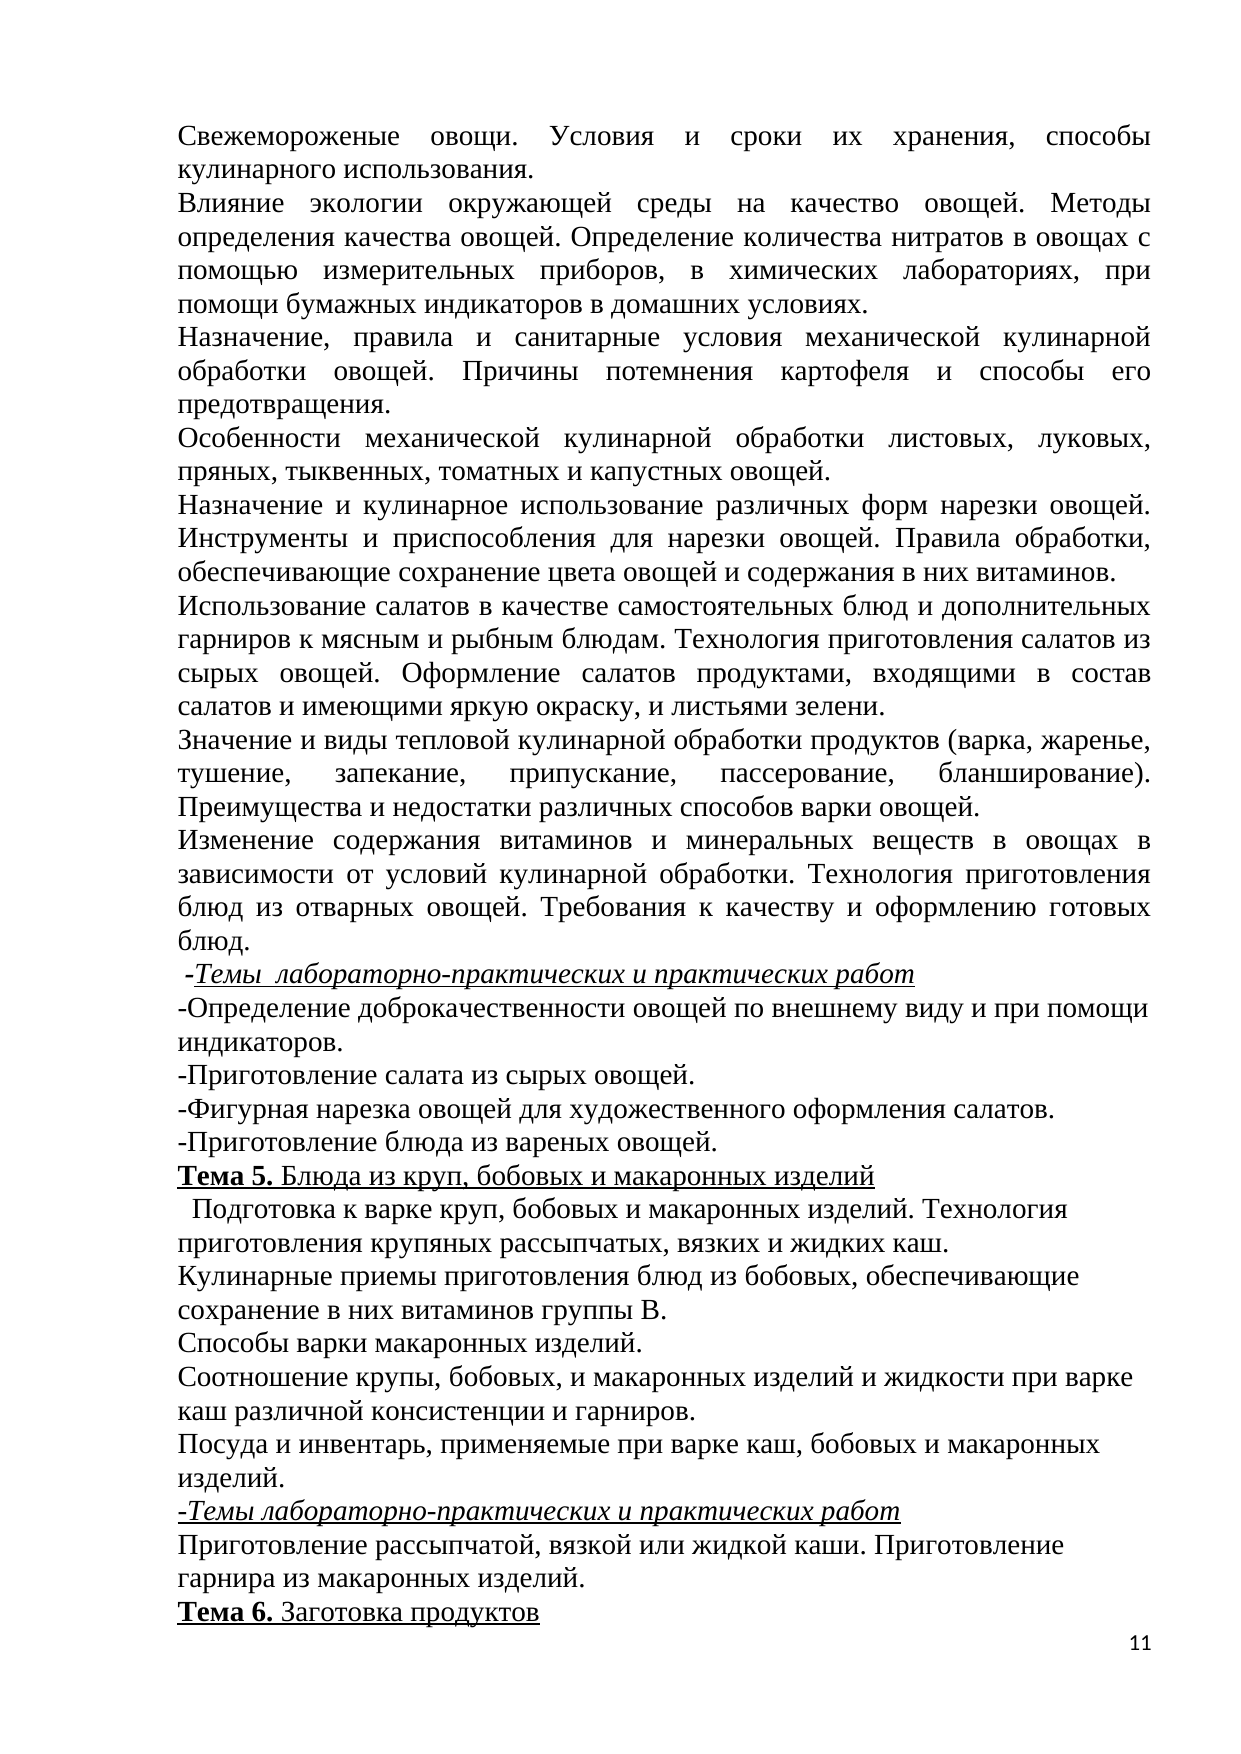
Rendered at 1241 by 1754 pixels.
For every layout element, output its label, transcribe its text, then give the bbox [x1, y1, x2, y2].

text Тема 6. Заготовка продуктов [177, 1594, 1152, 1627]
text Приготовление рассыпчатой, вязкой или жидкой каши. Приготовление гарнира из макаронных изделий. [177, 1527, 1152, 1594]
text Свежемороженые овощи. Условия и сроки их хранения, способы кулинарного использования. [177, 118, 1152, 185]
text Подготовка к варке круп, бобовых и макаронных изделий. Технология приготовления крупяных рассыпчатых, вязких и жидких каш. [177, 1191, 1152, 1258]
text Назначение и кулинарное использование различных форм нарезки овощей. Инструменты и приспособления для нарезки овощей. Правила обработки, обеспечивающие сохранение цвета овощей и содержания в них витаминов. [177, 487, 1152, 588]
text Назначение, правила и санитарные условия механической кулинарной обработки овощей. Причины потемнения картофеля и способы его предотвращения. [177, 319, 1152, 420]
text -Темы лабораторно-практических и практических работ [177, 957, 1152, 990]
text Использование салатов в качестве самостоятельных блюд и дополнительных гарниров к мясным и рыбным блюдам. Технология приготовления салатов из сырых овощей. Оформление салатов продуктами, входящими в состав салатов и имеющими яркую окраску, и листьями зелени. [177, 588, 1152, 722]
text Способы варки макаронных изделий. [177, 1326, 1152, 1359]
text -Приготовление блюда из вареных овощей. [177, 1124, 1152, 1158]
text Значение и виды тепловой кулинарной обработки продуктов (варка, жаренье, тушение, запекание, припускание, пассерование, бланширование). Преимущества и недостатки различных способов варки овощей. [177, 722, 1152, 822]
text Посуда и инвентарь, применяемые при варке каш, бобовых и макаронных изделий. [177, 1426, 1152, 1493]
text -Определение доброкачественности овощей по внешнему виду и при помощи индикаторов. [177, 990, 1152, 1057]
text -Фигурная нарезка овощей для художественного оформления салатов. [177, 1091, 1152, 1124]
text -Темы лабораторно-практических и практических работ [177, 1493, 1152, 1527]
text Кулинарные приемы приготовления блюд из бобовых, обеспечивающие сохранение в них витаминов группы В. [177, 1258, 1152, 1326]
text Изменение содержания витаминов и минеральных веществ в овощах в зависимости от условий кулинарной обработки. Технология приготовления блюд из отварных овощей. Требования к качеству и оформлению готовых блюд. [177, 822, 1152, 957]
text Особенности механической кулинарной обработки листовых, луковых, пряных, тыквенных, томатных и капустных овощей. [177, 420, 1152, 487]
text Тема 5. Блюда из круп, бобовых и макаронных изделий [177, 1158, 1152, 1191]
text Влияние экологии окружающей среды на качество овощей. Методы определения качества овощей. Определение количества нитратов в овощах с помощью измерительных приборов, в химических лабораториях, при помощи бумажных индикаторов в домашних условиях. [177, 185, 1152, 319]
text Соотношение крупы, бобовых, и макаронных изделий и жидкости при варке каш различной консистенции и гарниров. [177, 1359, 1152, 1426]
text -Приготовление салата из сырых овощей. [177, 1057, 1152, 1091]
